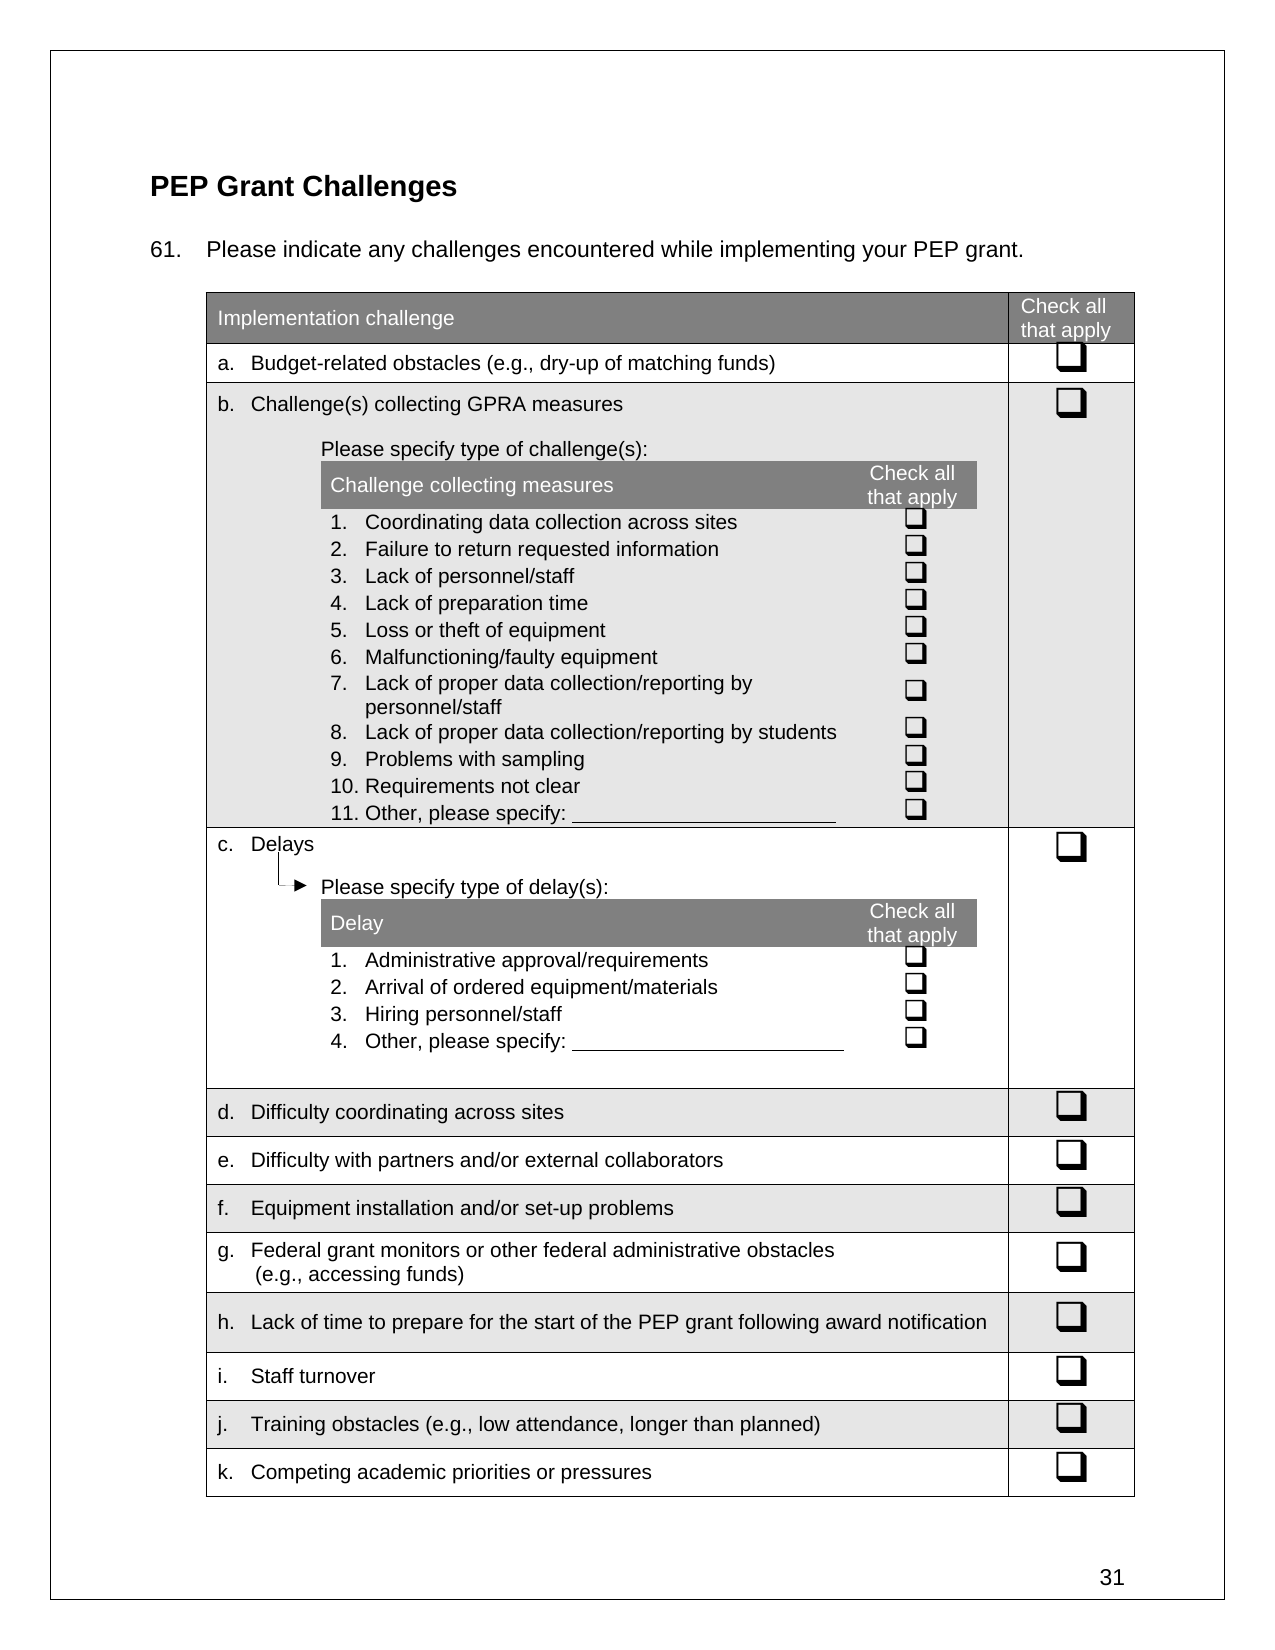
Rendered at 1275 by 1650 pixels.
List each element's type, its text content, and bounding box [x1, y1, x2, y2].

table_cell [1009, 383, 1134, 827]
table_cell g. Federal grant monitors or other federal administrative obstacles (e.g., accessing funds) [207, 1233, 1008, 1292]
table_cell d. Difficulty coordinating across sites [207, 1089, 1008, 1136]
table_cell b. Challenge(s) collecting GPRA measures Please specify type of challenge(s): [207, 383, 1008, 827]
table_cell h. Lack of time to prepare for the start of the PEP grant following award notification [207, 1293, 1008, 1352]
table_cell k. Competing academic priorities or pressures [207, 1449, 1008, 1496]
table_cell [1009, 1185, 1134, 1232]
table_cell [1009, 1233, 1134, 1292]
table_cell a. Budget-related obstacles (e.g., dry-up of matching funds) [207, 344, 1008, 382]
table_cell [1009, 344, 1134, 382]
table_cell c. Delays Please specify type of delay(s): [207, 828, 1008, 1087]
table_cell f. Equipment installation and/or set-up problems [207, 1185, 1008, 1232]
table_header 61. [139, 236, 206, 266]
table_header Implementation challenge [207, 293, 1008, 343]
table_cell [1009, 1089, 1134, 1136]
table_cell i. Staff turnover [207, 1353, 1008, 1399]
table_header Please indicate any challenges encountered while implementing your PEP grant. [206, 236, 1134, 266]
table_cell [1009, 1137, 1134, 1183]
table_cell [1009, 1401, 1134, 1448]
table_cell j. Training obstacles (e.g., low attendance, longer than planned) [207, 1401, 1008, 1448]
table_cell [1009, 1293, 1134, 1352]
text PEP Grant Challenges [150, 168, 1125, 202]
table_cell [1009, 1449, 1134, 1496]
table_header Check all that apply [1009, 293, 1134, 343]
table_cell [1009, 828, 1134, 1087]
table_cell [1009, 1353, 1134, 1399]
table_cell e. Difficulty with partners and/or external collaborators [207, 1137, 1008, 1183]
